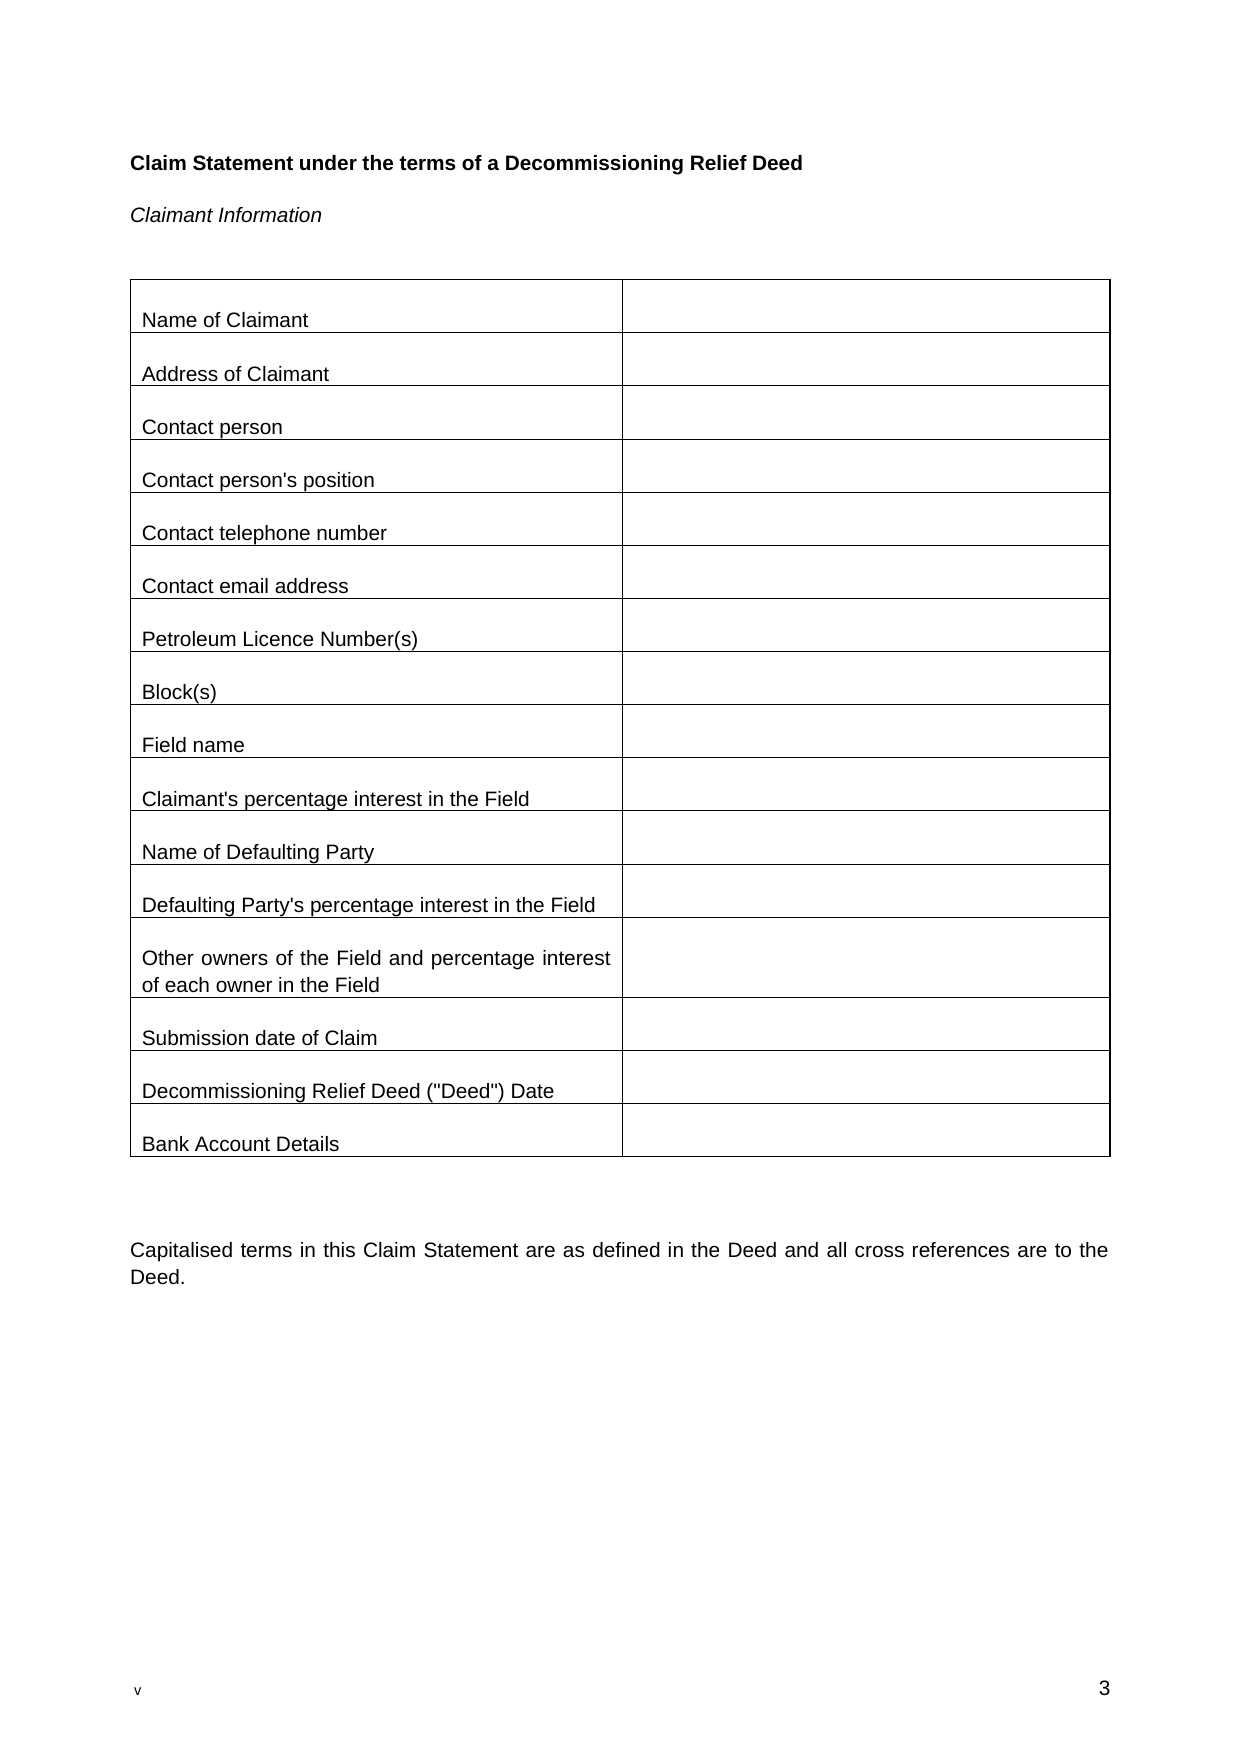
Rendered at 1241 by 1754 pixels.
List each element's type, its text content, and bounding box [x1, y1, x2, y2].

table_cell Block(s) [131, 652, 622, 704]
table_cell Petroleum Licence Number(s) [131, 599, 622, 651]
table_cell Contact email address [131, 546, 622, 598]
table_cell Field name [131, 705, 622, 757]
table_cell Decommissioning Relief Deed ("Deed") Date [131, 1051, 622, 1103]
text Capitalised terms in this Claim Statement are as defined in the Deed and all cross references are to the Deed. [130, 1234, 1110, 1288]
table_cell Submission date of Claim [131, 998, 622, 1050]
table_cell Address of Claimant [131, 333, 622, 385]
table_cell [623, 811, 1109, 863]
table_cell [623, 599, 1109, 651]
table_cell Contact person [131, 386, 622, 438]
table_cell Contact telephone number [131, 493, 622, 545]
subtitle Claimant Information [130, 200, 1110, 227]
table_cell [623, 705, 1109, 757]
table_cell [623, 998, 1109, 1050]
table_cell [623, 386, 1109, 438]
table_cell [623, 865, 1109, 917]
table_cell [623, 546, 1109, 598]
table_cell [623, 440, 1109, 492]
table_cell [623, 758, 1109, 810]
table_cell Contact person's position [131, 440, 622, 492]
table_cell Other owners of the Field and percentage interest of each owner in the Field [131, 918, 622, 997]
table_cell [623, 652, 1109, 704]
table_cell Claimant's percentage interest in the Field [131, 758, 622, 810]
table_cell [623, 1051, 1109, 1103]
table_header [623, 280, 1109, 332]
subtitle Claim Statement under the terms of a Decommissioning Relief Deed [130, 148, 1110, 175]
table_cell [623, 493, 1109, 545]
table_cell [623, 333, 1109, 385]
table_cell [623, 1104, 1109, 1156]
table_header Name of Claimant [131, 280, 622, 332]
table_cell Name of Defaulting Party [131, 811, 622, 863]
table_cell Defaulting Party's percentage interest in the Field [131, 865, 622, 917]
table_cell Bank Account Details [131, 1104, 622, 1156]
table_cell [623, 918, 1109, 997]
